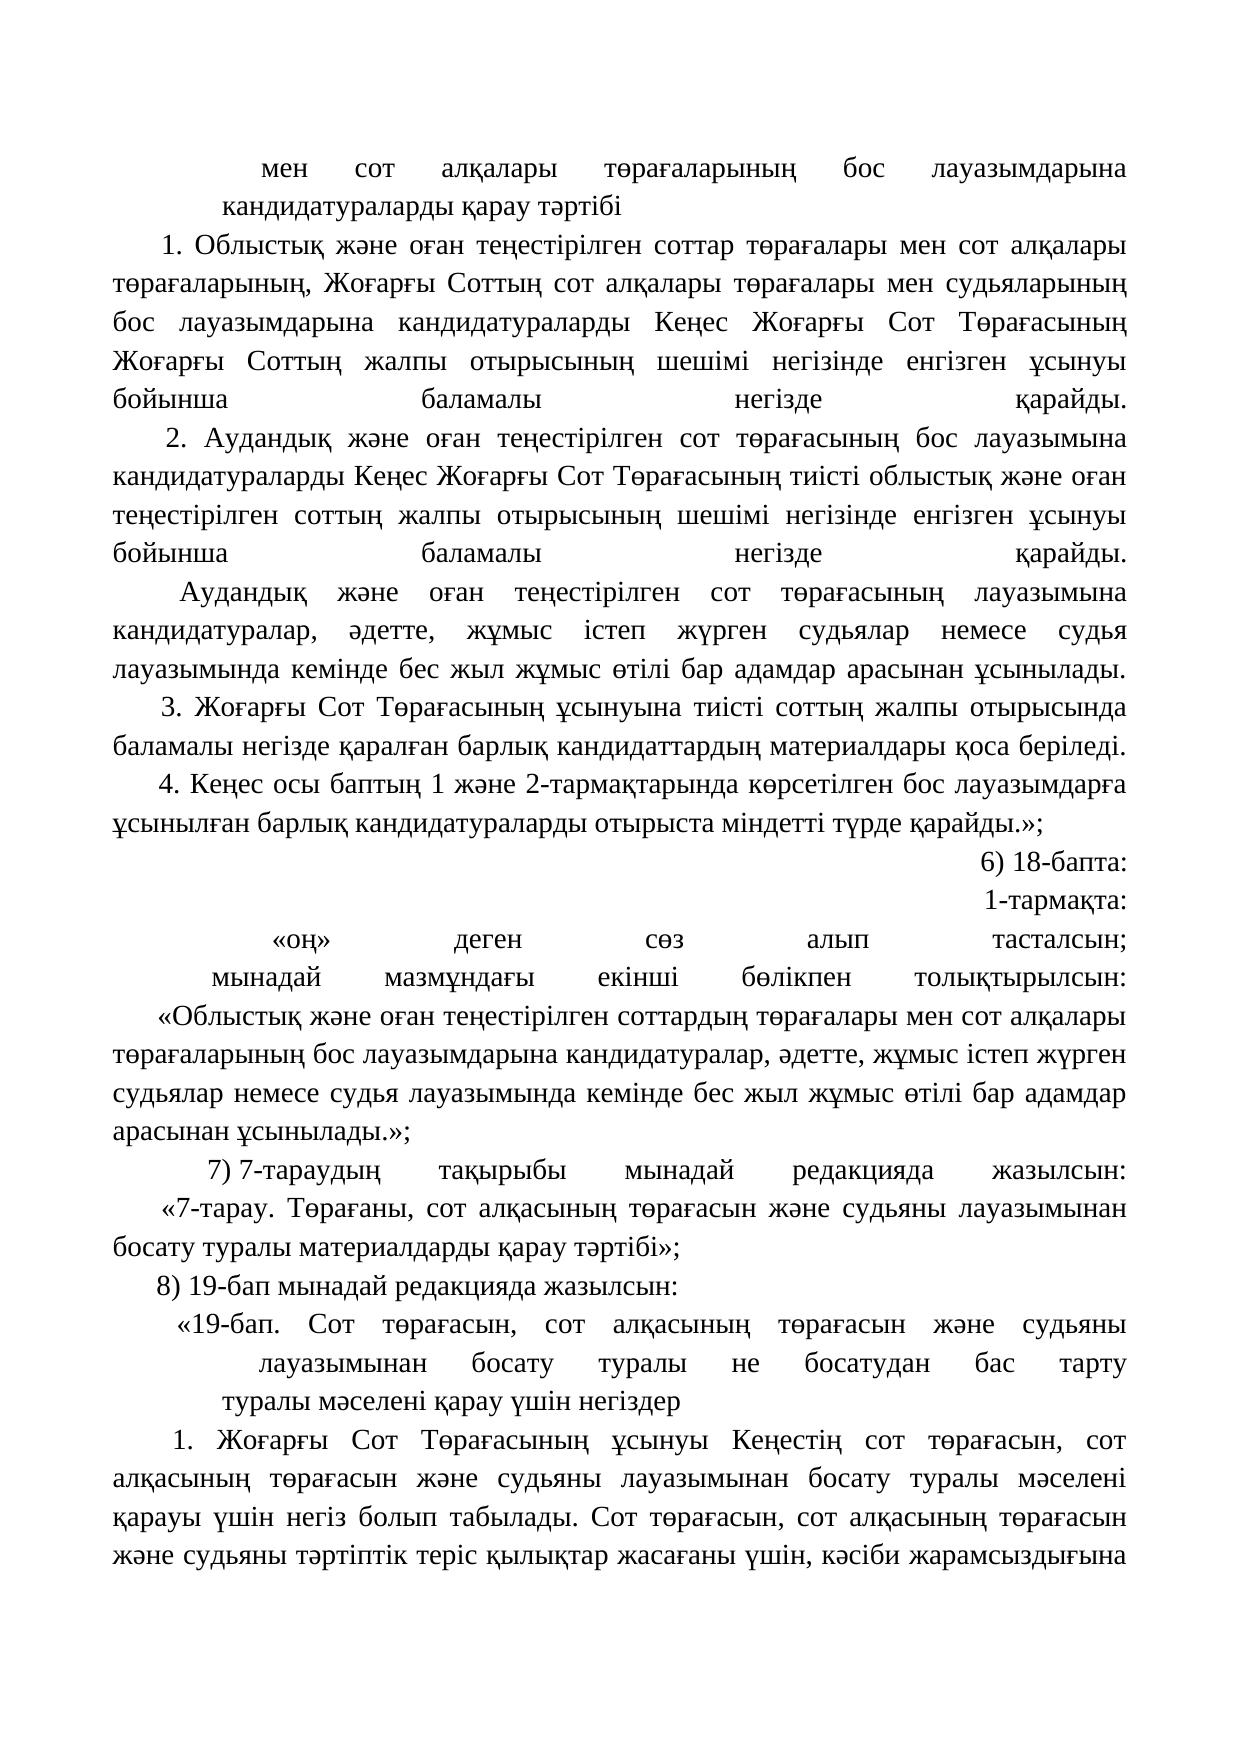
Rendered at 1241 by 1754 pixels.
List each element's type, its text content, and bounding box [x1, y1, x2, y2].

text 6) 18-бапта: 1-тармақта: «оң» деген сөз алып тасталсын; мынадай мазмұндағы екінші бөлікпен толықтырылсын: «Облыстық және оған теңестірілген соттардың төрағалары мен сот алқалары төрағаларының бос лауазымдарына кандидатуралар, әдетте, жұмыс істеп жүрген судьялар немесе судья лауазымында кемiнде бес жыл жұмыс өтілі бар адамдар арасынан ұсынылады.»; [112, 844, 1128, 1147]
text «19-бап. Сот төрағасын, сот алқасының төрағасын және судьяны лауазымынан босату туралы не босатудан бас тарту туралы мәселені қарау үшін негіздер [112, 1306, 1128, 1417]
text 1. Облыстық және оған теңестірілген соттар төрағалары мен сот алқалары төрағаларының, Жоғарғы Соттың сот алқалары төрағалары мен судьяларының бос лауазымдарына кандидатураларды Кеңес Жоғарғы Сот Төрағасының Жоғарғы Соттың жалпы отырысының шешімі негізінде енгізген ұсынуы бойынша баламалы негізде қарайды. 2. Аудандық және оған теңестірілген сот төрағасының бос лауазымына кандидатураларды Кеңес Жоғарғы Сот Төрағасының тиісті облыстық және оған теңестірілген соттың жалпы отырысының шешімі негізінде енгізген ұсынуы бойынша баламалы негізде қарайды. Аудандық және оған теңестірілген сот төрағасының лауазымына кандидатуралар, әдетте, жұмыс істеп жүрген судьялар немесе судья лауазымында кемiнде бес жыл жұмыс өтілі бар адамдар арасынан ұсынылады. 3. Жоғарғы Сот Төрағасының ұсынуына тиісті соттың жалпы отырысында баламалы негізде қаралған барлық кандидаттардың материалдары қоса беріледі. 4. Кеңес осы баптың 1 және 2-тармақтарында көрсетілген бос лауазымдарға ұсынылған барлық кандидатураларды отырыста міндетті түрде қарайды.»; [112, 227, 1128, 839]
text 8) 19-бап мынадай редакцияда жазылсын: [112, 1268, 1128, 1301]
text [112, 150, 1128, 222]
text 7) 7-тараудың тақырыбы мынадай редакцияда жазылсын: «7-тарау. Төрағаны, сот алқасының төрағасын және судьяны лауазымынан босату туралы материалдарды қарау тәртібі»; [112, 1152, 1128, 1263]
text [112, 1422, 1128, 1571]
